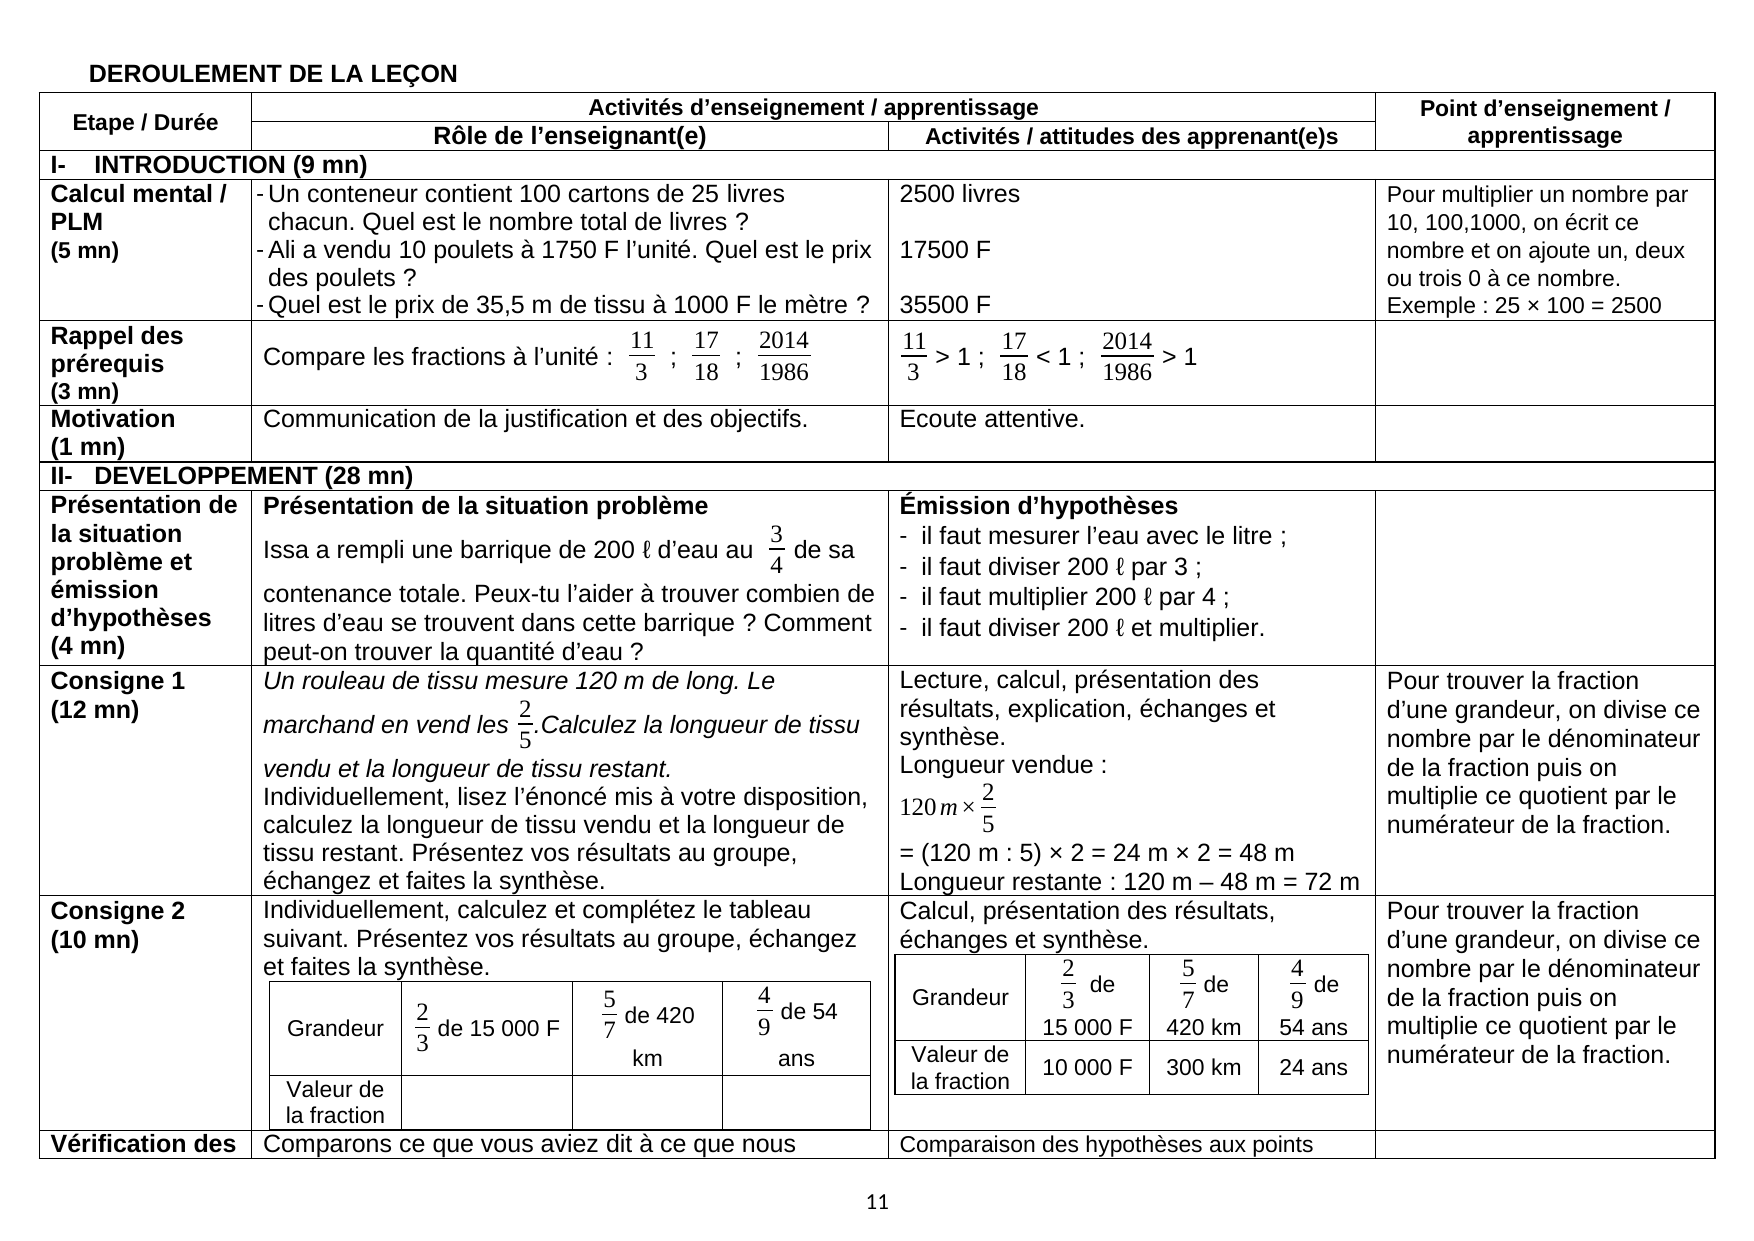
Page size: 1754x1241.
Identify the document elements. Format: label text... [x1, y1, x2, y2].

table_cell Consigne 1 (12 mn) [40, 666, 251, 895]
table_cell DEVELOPPEMENT (28 mn) [40, 463, 1714, 490]
table_cell Calcul, présentation des résultats, échanges et synthèse. [889, 896, 1375, 1130]
table_cell [1376, 491, 1714, 665]
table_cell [40, 1131, 251, 1158]
table_cell Pour multiplier un nombre par 10, 100,1000, on écrit ce nombre et on ajoute un, deux ou trois 0 à ce nombre. Exemple : 25 × 100 = 2500 [1376, 180, 1714, 319]
table_cell Communication de la justification et des objectifs. [252, 406, 888, 461]
table_cell Motivation (1 mn) [40, 406, 251, 461]
table_cell Compare les fractions à l’unité : ; ; [252, 321, 888, 404]
table_cell Pour trouver la fraction d’une grandeur, on divise ce nombre par le dénominateur de la fraction puis on multiplie ce quotient par le numérateur de la fraction. [1376, 666, 1714, 895]
table_cell INTRODUCTION (9 mn) [40, 151, 1714, 179]
table_cell Ecoute attentive. [889, 406, 1375, 461]
table_cell [1376, 1131, 1714, 1158]
table_header Etape / Durée [40, 93, 251, 150]
table_header Activités d’enseignement / apprentissage [252, 93, 1375, 121]
table_cell Présentation de la situation problème et émission d’hypothèses (4 mn) [40, 491, 251, 665]
table_header Point d’enseignement / apprentissage [1376, 93, 1714, 150]
text DEROULEMENT DE LA LEÇON [89, 59, 1665, 88]
table_cell Lecture, calcul, présentation des résultats, explication, échanges et synthèse. Longueur vendue : = (120 m : 5) × 2 = 24 m × 2 = 48 m Longueur restante : 120 m – 48 m = 72 m [889, 666, 1375, 895]
table_cell Rôle de l’enseignant(e) [252, 122, 888, 150]
table_cell Rappel des prérequis (3 mn) [40, 321, 251, 404]
table_cell 2500 livres 17500 F 35500 F [889, 180, 1375, 319]
table_cell [1376, 321, 1714, 404]
table_cell > 1 ; < 1 ; > 1 [889, 321, 1375, 404]
table_cell Activités / attitudes des apprenant(e)s [889, 122, 1375, 150]
table_cell Un rouleau de tissu mesure 120 m de long. Le marchand en vend les .Calculez la longueur de tissu vendu et la longueur de tissu restant. Individuellement, lisez l’énoncé mis à votre disposition, calculez la longueur de tissu vendu et la longueur de tissu restant. Présentez vos résultats au groupe, échangez et faites la synthèse. [252, 666, 888, 895]
table_cell Un conteneur contient 100 cartons de 25 livres chacun. Quel est le nombre total de livres ? Ali a vendu 10 poulets à 1750 F l’unité. Quel est le prix des poulets ? Quel est le prix de 35,5 m de tissu à 1000 F le mètre ? [252, 180, 888, 319]
table_cell Émission d’hypothèses il faut mesurer l’eau avec le litre ; il faut diviser 200 ℓ par 3 ; il faut multiplier 200 ℓ par 4 ; il faut diviser 200 ℓ et multiplier. [889, 491, 1375, 665]
table_cell Présentation de la situation problème Issa a rempli une barrique de 200 ℓ d’eau au de sa contenance totale. Peux-tu l’aider à trouver combien de litres d’eau se trouvent dans cette barrique ? Comment peut-on trouver la quantité d’eau ? [252, 491, 888, 665]
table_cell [889, 1131, 1375, 1158]
table_cell Individuellement, calculez et complétez le tableau suivant. Présentez vos résultats au groupe, échangez et faites la synthèse. [252, 896, 888, 1130]
table_cell Pour trouver la fraction d’une grandeur, on divise ce nombre par le dénominateur de la fraction puis on multiplie ce quotient par le numérateur de la fraction. [1376, 896, 1714, 1130]
table_cell Consigne 2 (10 mn) [40, 896, 251, 1130]
table_cell [1376, 406, 1714, 461]
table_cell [252, 1131, 888, 1158]
table_cell Calcul mental / PLM (5 mn) [40, 180, 251, 319]
